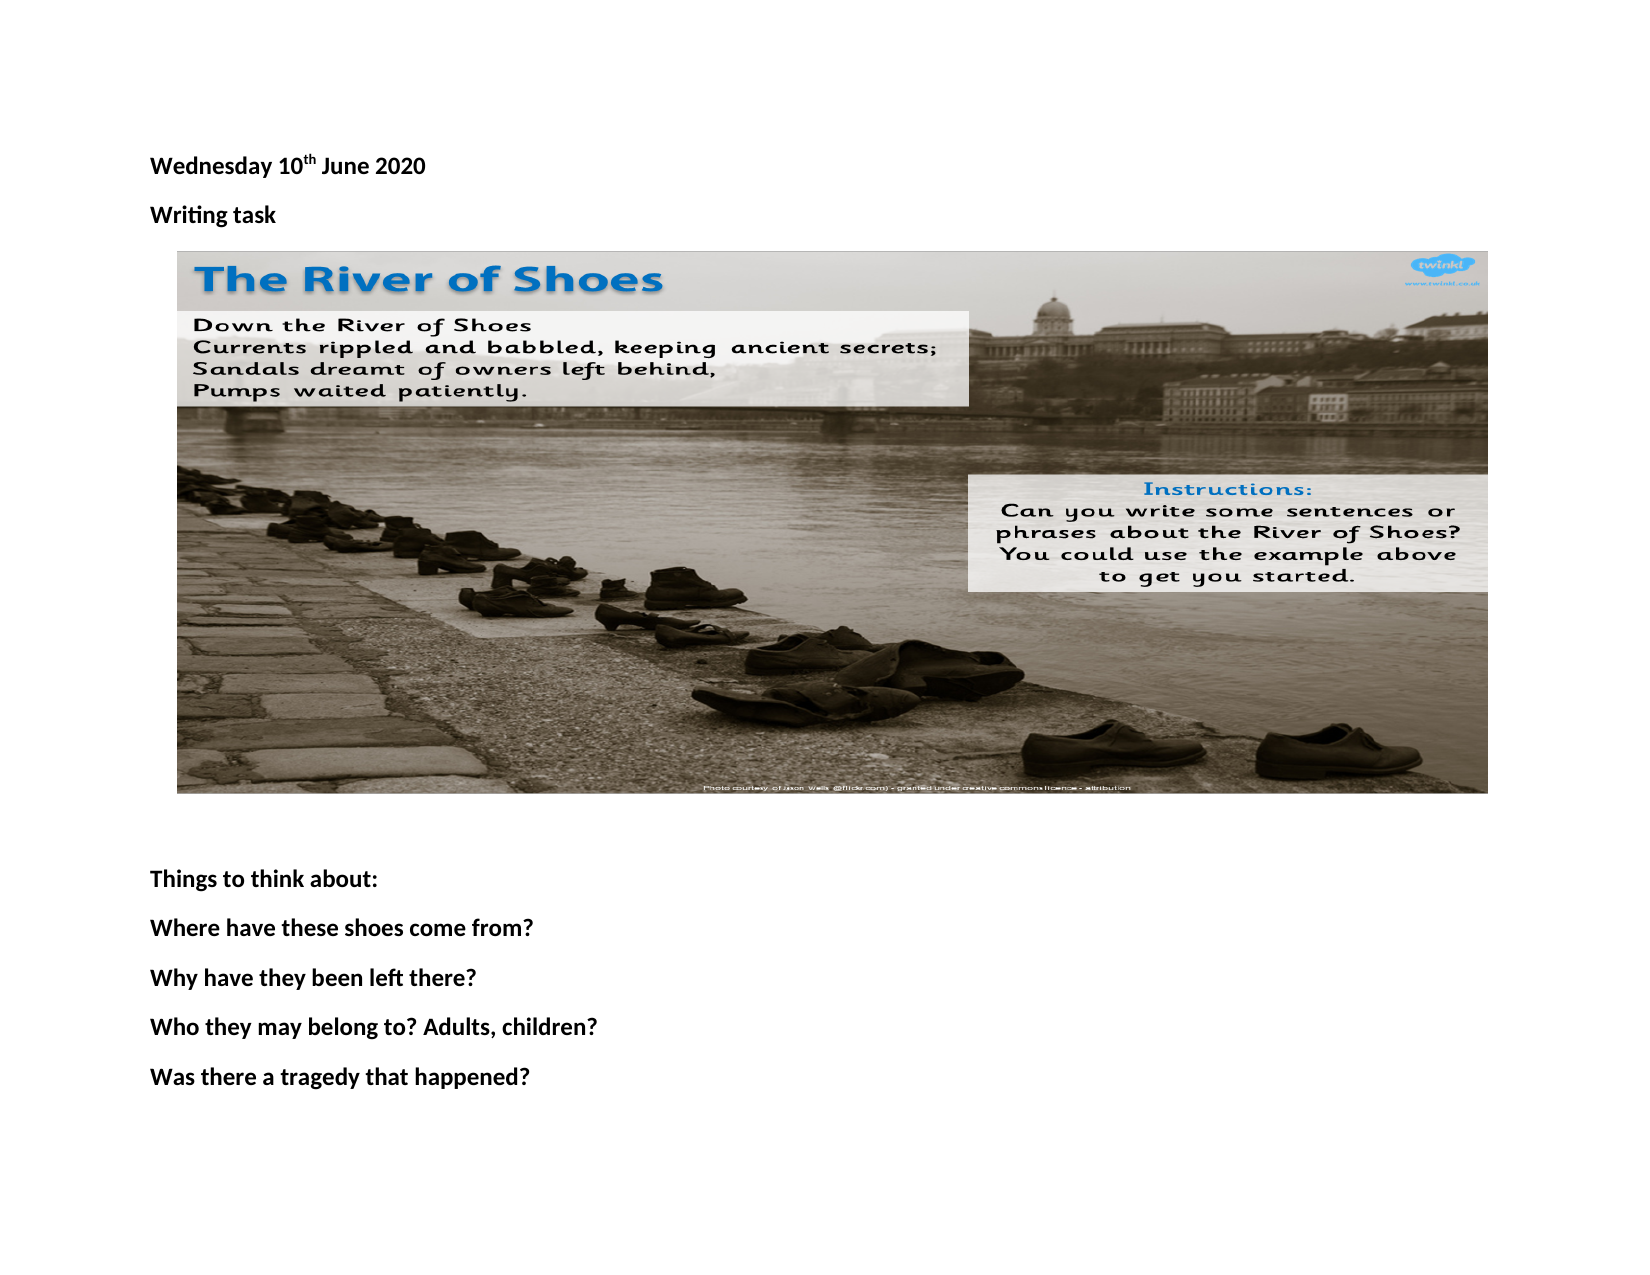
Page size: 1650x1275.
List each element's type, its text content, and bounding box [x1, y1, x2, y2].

text Who they may belong to? Adults, children? [150, 1012, 1500, 1042]
picture [150, 249, 1500, 795]
text Writing task [150, 199, 1500, 230]
text Why have they been left there? [150, 962, 1500, 992]
text Where have these shoes come from? [150, 912, 1500, 943]
text Wednesday 10th June 2020 [150, 150, 1500, 181]
text Was there a tragedy that happened? [150, 1061, 1500, 1092]
text Things to think about: [150, 863, 1500, 893]
